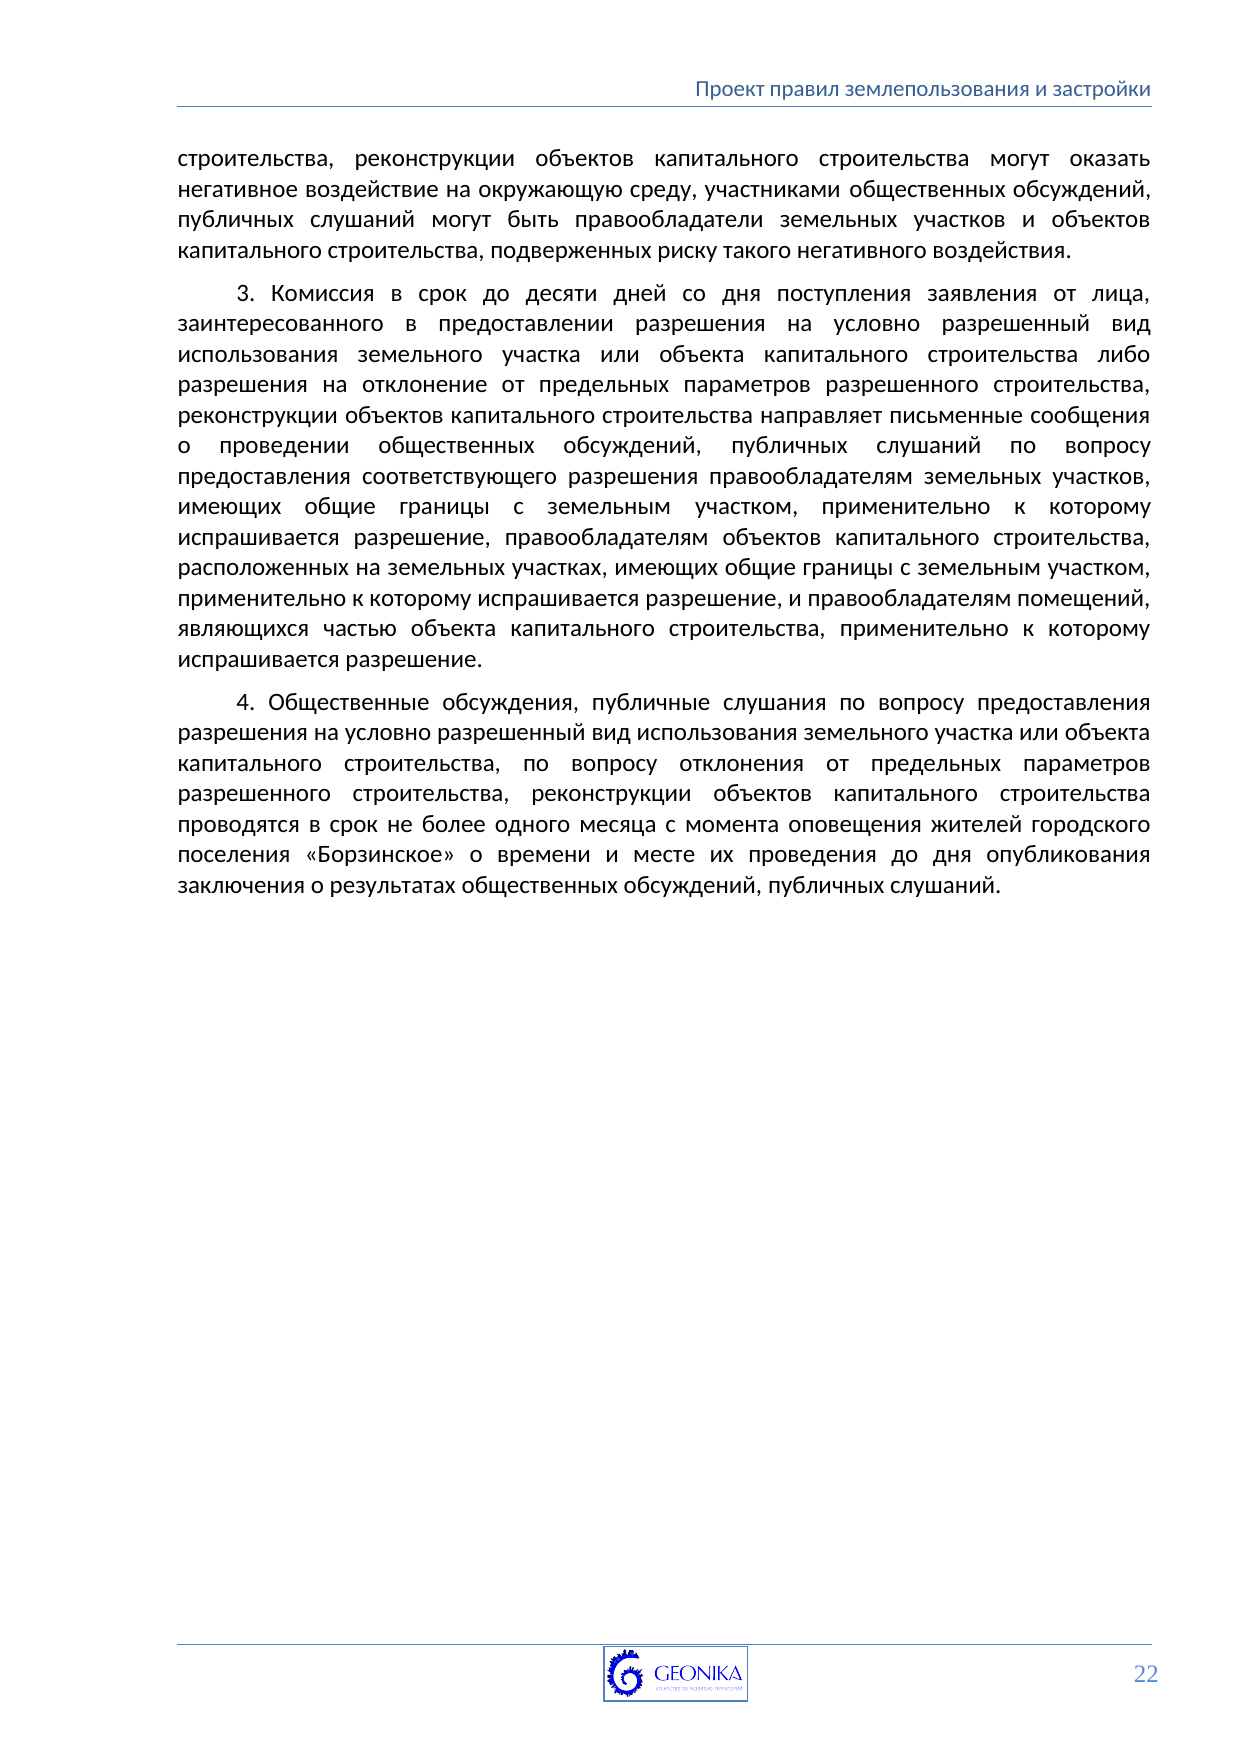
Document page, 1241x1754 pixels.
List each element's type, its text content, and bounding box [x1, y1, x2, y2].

text 3. Комиссия в срок до десяти дней со дня поступления заявления от лица, заинтересованного в предоставлении разрешения на условно разрешенный вид использования земельного участка или объекта капитального строительства либо разрешения на отклонение от предельных параметров разрешенного строительства, реконструкции объектов капитального строительства направляет письменные сообщения о проведении общественных обсуждений, публичных слушаний по вопросу предоставления соответствующего разрешения правообладателям земельных участков, имеющих общие границы с земельным участком, применительно к которому испрашивается разрешение, правообладателям объектов капитального строительства, расположенных на земельных участках, имеющих общие границы с земельным участком, применительно к которому испрашивается разрешение, и правообладателям помещений, являющихся частью объекта капитального строительства, применительно к которому испрашивается разрешение. [177, 277, 1152, 673]
picture [605, 1647, 747, 1700]
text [177, 142, 1152, 264]
text 4. Общественные обсуждения, публичные слушания по вопросу предоставления разрешения на условно разрешенный вид использования земельного участка или объекта капитального строительства, по вопросу отклонения от предельных параметров разрешенного строительства, реконструкции объектов капитального строительства проводятся в срок не более одного месяца с момента оповещения жителей городского поселения «Борзинское» о времени и месте их проведения до дня опубликования заключения о результатах общественных обсуждений, публичных слушаний. [177, 686, 1152, 900]
